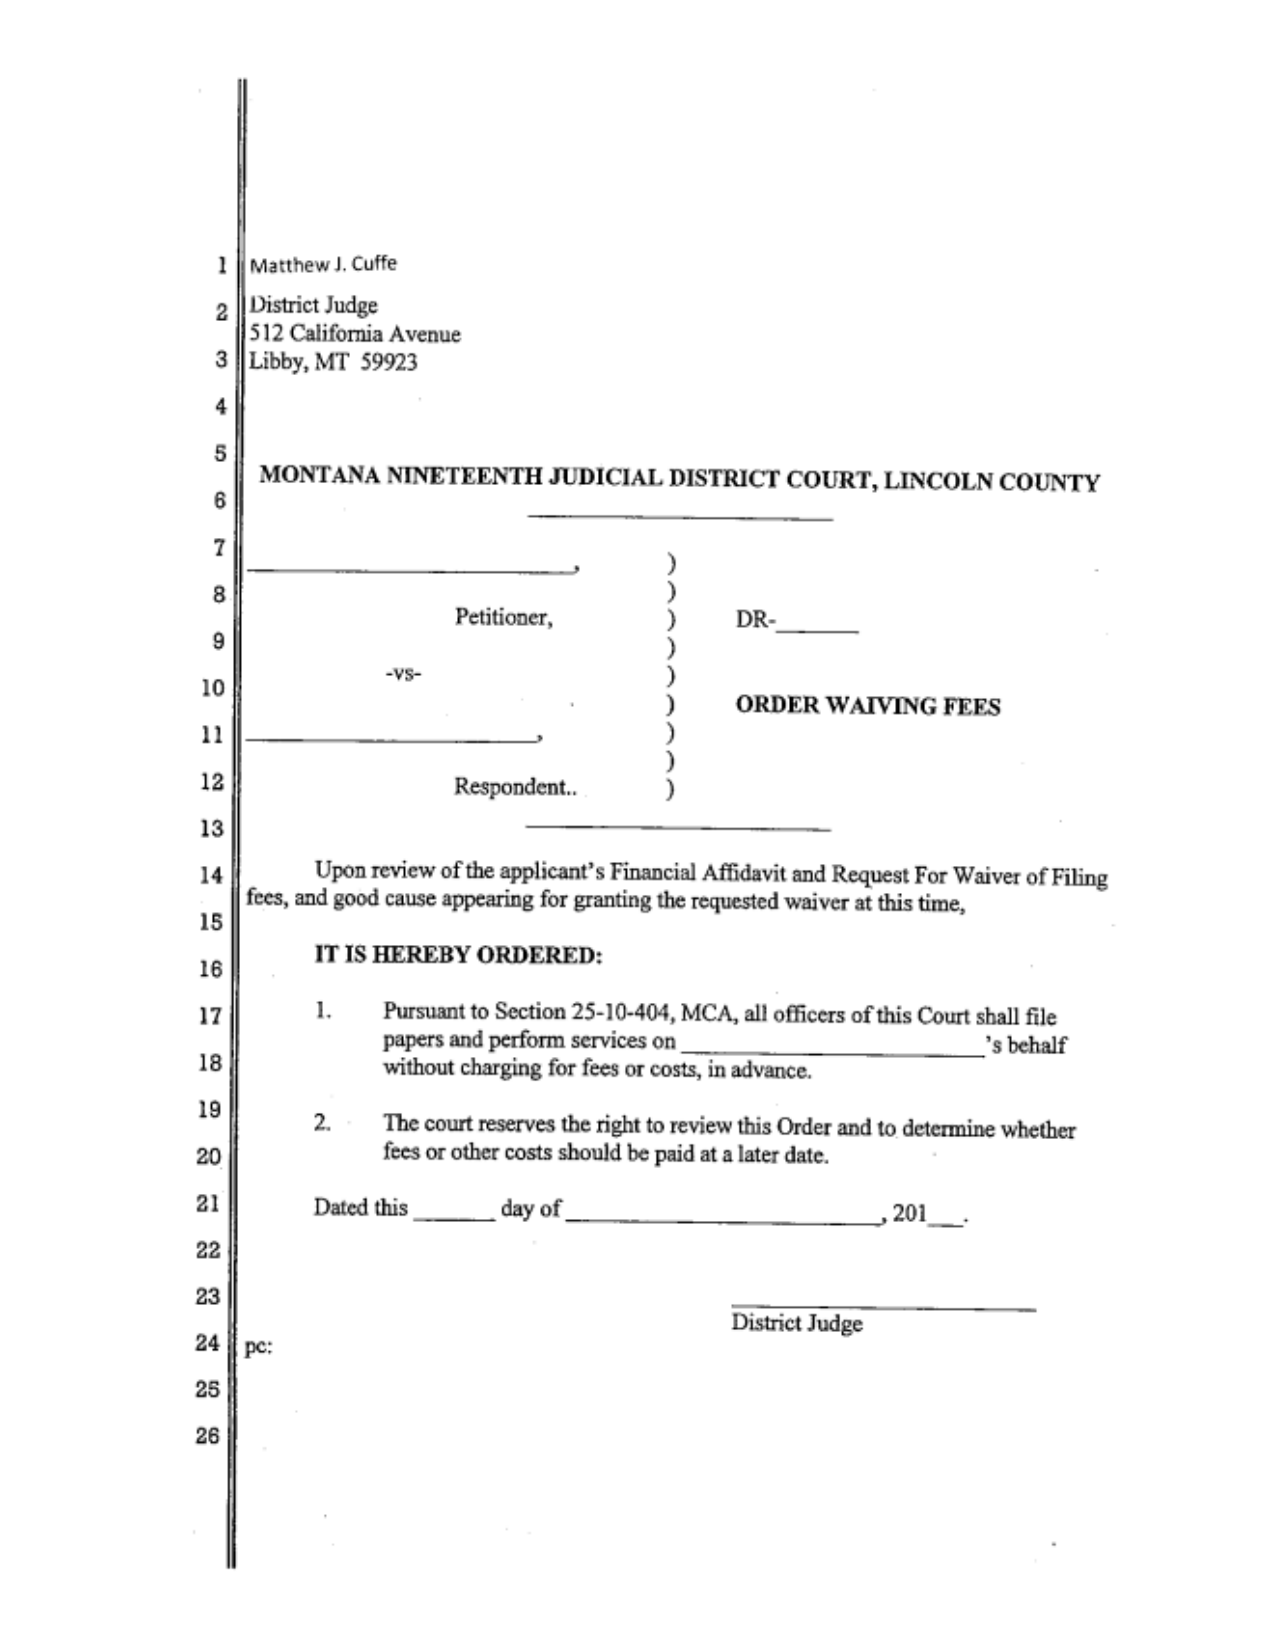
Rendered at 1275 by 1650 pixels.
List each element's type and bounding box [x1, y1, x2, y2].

picture [155, 75, 1120, 1575]
